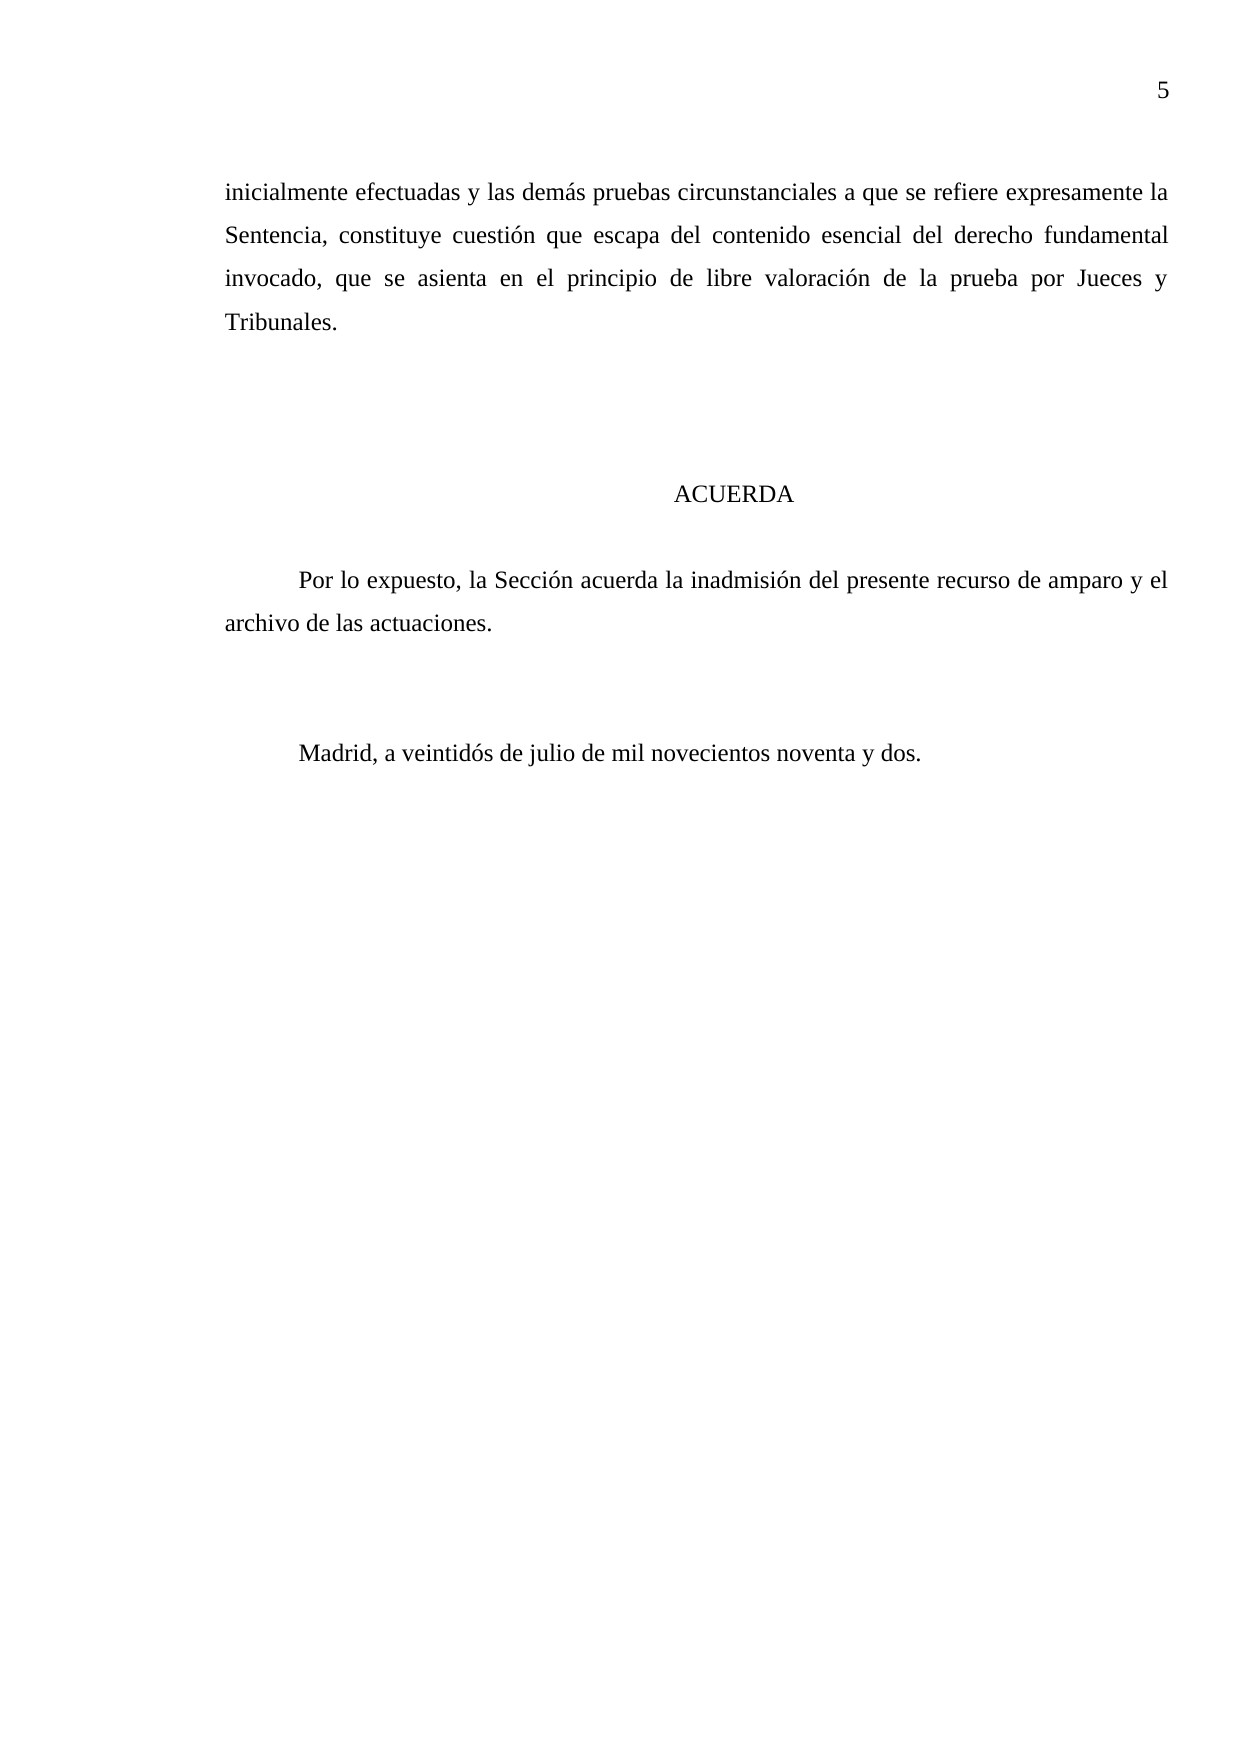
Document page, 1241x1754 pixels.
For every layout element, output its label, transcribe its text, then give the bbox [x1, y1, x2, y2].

text Madrid, a veintidós de julio de mil novecientos noventa y dos. [224, 738, 1169, 767]
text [224, 177, 1169, 335]
text Por lo expuesto, la Sección acuerda la inadmisión del presente recurso de amparo y el archivo de las actuaciones. [224, 565, 1169, 637]
text ACUERDA [224, 479, 1169, 508]
